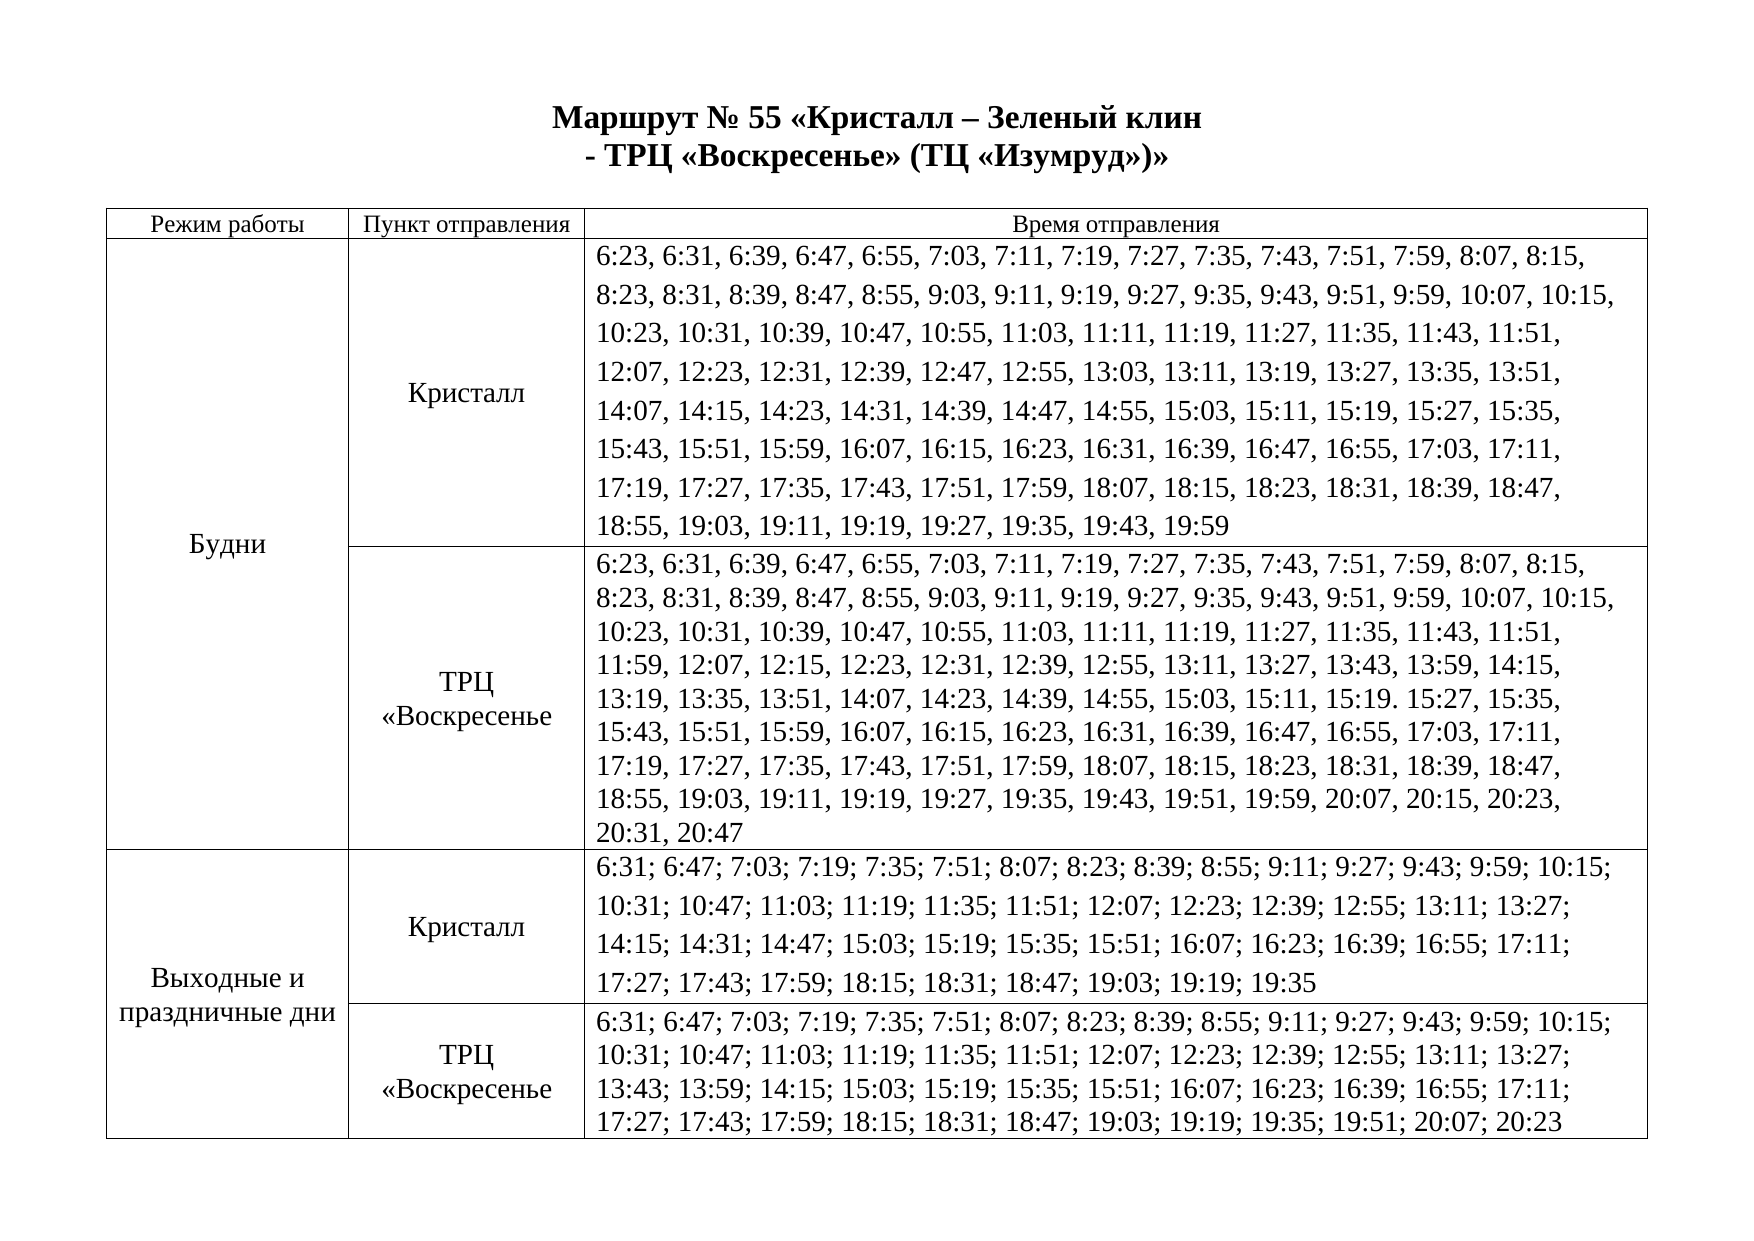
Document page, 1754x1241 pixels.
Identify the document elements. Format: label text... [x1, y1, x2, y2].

table_cell 6:31; 6:47; 7:03; 7:19; 7:35; 7:51; 8:07; 8:23; 8:39; 8:55; 9:11; 9:27; 9:43; 9:59; 10:15; 10:31; 10:47; 11:03; 11:19; 11:35; 11:51; 12:07; 12:23; 12:39; 12:55; 13:11; 13:27; 13:43; 13:59; 14:15; 15:03; 15:19; 15:35; 15:51; 16:07; 16:23; 16:39; 16:55; 17:11; 17:27; 17:43; 17:59; 18:15; 18:31; 18:47; 19:03; 19:19; 19:35; 19:51; 20:07; 20:23 [585, 1004, 1647, 1138]
text - ТРЦ «Воскресенье» (ТЦ «Изумруд»)» [118, 136, 1636, 174]
table_header Время отправления [585, 209, 1647, 237]
table_header Режим работы [107, 209, 348, 237]
table_cell 6:23, 6:31, 6:39, 6:47, 6:55, 7:03, 7:11, 7:19, 7:27, 7:35, 7:43, 7:51, 7:59, 8:07, 8:15, 8:23, 8:31, 8:39, 8:47, 8:55, 9:03, 9:11, 9:19, 9:27, 9:35, 9:43, 9:51, 9:59, 10:07, 10:15, 10:23, 10:31, 10:39, 10:47, 10:55, 11:03, 11:11, 11:19, 11:27, 11:35, 11:43, 11:51, 12:07, 12:23, 12:31, 12:39, 12:47, 12:55, 13:03, 13:11, 13:19, 13:27, 13:35, 13:51, 14:07, 14:15, 14:23, 14:31, 14:39, 14:47, 14:55, 15:03, 15:11, 15:19, 15:27, 15:35, 15:43, 15:51, 15:59, 16:07, 16:15, 16:23, 16:31, 16:39, 16:47, 16:55, 17:03, 17:11, 17:19, 17:27, 17:35, 17:43, 17:51, 17:59, 18:07, 18:15, 18:23, 18:31, 18:39, 18:47, 18:55, 19:03, 19:11, 19:19, 19:27, 19:35, 19:43, 19:59 [585, 239, 1647, 546]
table_cell ТРЦ «Воскресенье [349, 1004, 584, 1138]
table_header Пункт отправления [349, 209, 584, 237]
table_cell 6:31; 6:47; 7:03; 7:19; 7:35; 7:51; 8:07; 8:23; 8:39; 8:55; 9:11; 9:27; 9:43; 9:59; 10:15; 10:31; 10:47; 11:03; 11:19; 11:35; 11:51; 12:07; 12:23; 12:39; 12:55; 13:11; 13:27; 14:15; 14:31; 14:47; 15:03; 15:19; 15:35; 15:51; 16:07; 16:23; 16:39; 16:55; 17:11; 17:27; 17:43; 17:59; 18:15; 18:31; 18:47; 19:03; 19:19; 19:35 [585, 850, 1647, 1003]
table_cell ТРЦ «Воскресенье [349, 547, 584, 848]
table_cell Будни [107, 239, 348, 848]
table_cell Кристалл [349, 239, 584, 546]
table_cell Кристалл [349, 850, 584, 1003]
table_cell Выходные и праздничные дни [107, 850, 348, 1138]
table_cell 6:23, 6:31, 6:39, 6:47, 6:55, 7:03, 7:11, 7:19, 7:27, 7:35, 7:43, 7:51, 7:59, 8:07, 8:15, 8:23, 8:31, 8:39, 8:47, 8:55, 9:03, 9:11, 9:19, 9:27, 9:35, 9:43, 9:51, 9:59, 10:07, 10:15, 10:23, 10:31, 10:39, 10:47, 10:55, 11:03, 11:11, 11:19, 11:27, 11:35, 11:43, 11:51, 11:59, 12:07, 12:15, 12:23, 12:31, 12:39, 12:55, 13:11, 13:27, 13:43, 13:59, 14:15, 13:19, 13:35, 13:51, 14:07, 14:23, 14:39, 14:55, 15:03, 15:11, 15:19. 15:27, 15:35, 15:43, 15:51, 15:59, 16:07, 16:15, 16:23, 16:31, 16:39, 16:47, 16:55, 17:03, 17:11, 17:19, 17:27, 17:35, 17:43, 17:51, 17:59, 18:07, 18:15, 18:23, 18:31, 18:39, 18:47, 18:55, 19:03, 19:11, 19:19, 19:27, 19:35, 19:43, 19:51, 19:59, 20:07, 20:15, 20:23, 20:31, 20:47 [585, 547, 1647, 848]
text Маршрут № 55 «Кристалл – Зеленый клин [118, 97, 1636, 136]
